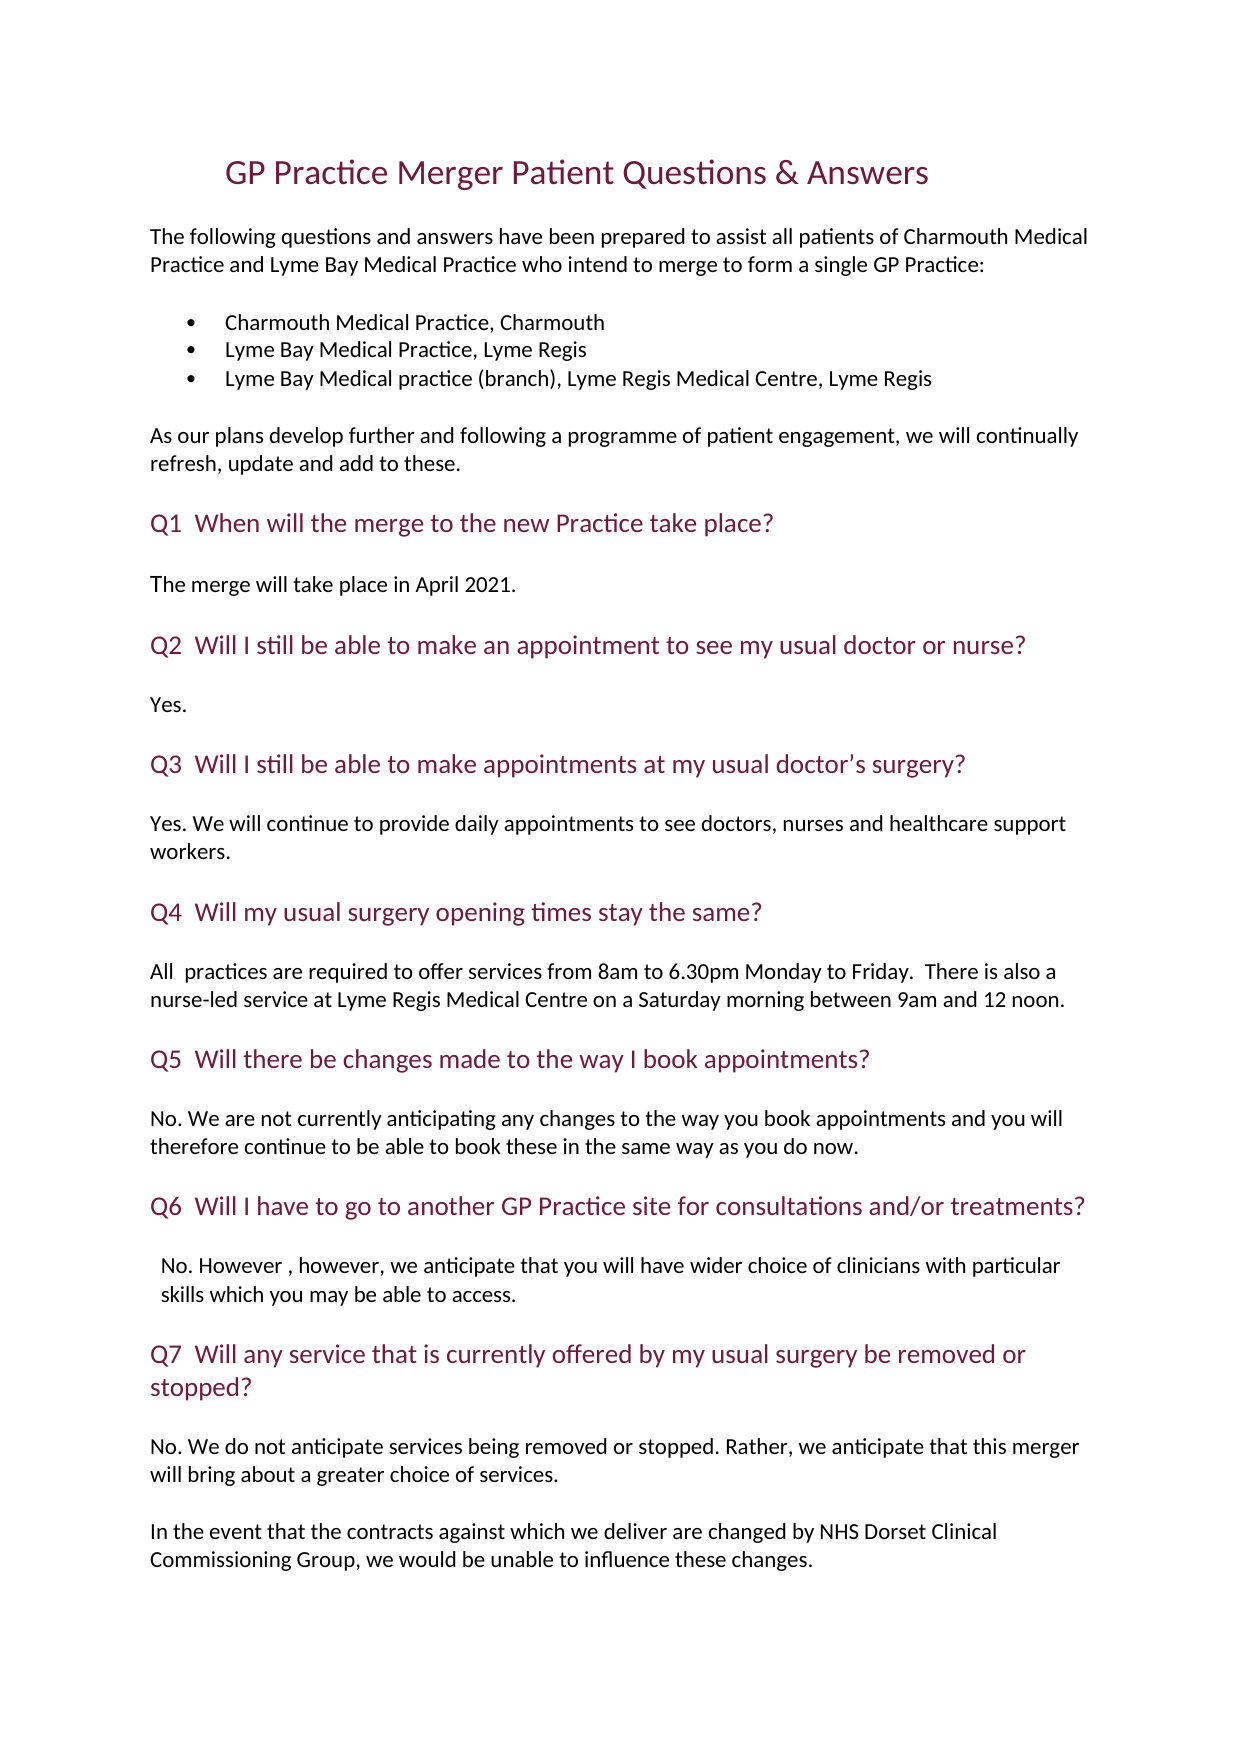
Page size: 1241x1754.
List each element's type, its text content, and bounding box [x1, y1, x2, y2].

list Charmouth Medical Practice, Charmouth [187, 308, 1090, 336]
text GP Practice Merger Patient Questions & Answers [150, 150, 1090, 193]
text Yes. [150, 690, 1090, 718]
list Lyme Bay Medical Practice, Lyme Regis [187, 336, 1090, 364]
text Q1 When will the merge to the new Practice take place? [150, 506, 1090, 539]
text Q2 Will I still be able to make an appointment to see my usual doctor or nurse? [150, 628, 1090, 661]
text The merge will take place in April 2021. [150, 568, 1090, 599]
list Lyme Bay Medical practice (branch), Lyme Regis Medical Centre, Lyme Regis [187, 364, 1090, 392]
text In the event that the contracts against which we deliver are changed by NHS Dorset Clinical Commissioning Group, we would be unable to influence these changes. [150, 1517, 1090, 1573]
text No. However , however, we anticipate that you will have wider choice of clinicians with particular skills which you may be able to access. [161, 1252, 1069, 1308]
text The following questions and answers have been prepared to assist all patients of Charmouth Medical Practice and Lyme Bay Medical Practice who intend to merge to form a single GP Practice: [150, 222, 1090, 278]
text Q5 Will there be changes made to the way I book appointments? [150, 1042, 1090, 1075]
text Q4 Will my usual surgery opening times stay the same? [150, 895, 1090, 928]
text Yes. We will continue to provide daily appointments to see doctors, nurses and healthcare support workers. [150, 809, 1090, 866]
text No. We are not currently anticipating any changes to the way you book appointments and you will therefore continue to be able to book these in the same way as you do now. [150, 1104, 1090, 1160]
text All practices are required to offer services from 8am to 6.30pm Monday to Friday. There is also a nurse-led service at Lyme Regis Medical Centre on a Saturday morning between 9am and 12 noon. [150, 957, 1090, 1013]
text Q6 Will I have to go to another GP Practice site for consultations and/or treatments? [150, 1189, 1090, 1222]
text No. We do not anticipate services being removed or stopped. Rather, we anticipate that this merger will bring about a greater choice of services. [150, 1432, 1090, 1488]
text Q3 Will I still be able to make appointments at my usual doctor’s surgery? [150, 747, 1090, 780]
text As our plans develop further and following a programme of patient engagement, we will continually refresh, update and add to these. [150, 421, 1090, 477]
text Q7 Will any service that is currently offered by my usual surgery be removed or stopped? [150, 1337, 1090, 1403]
